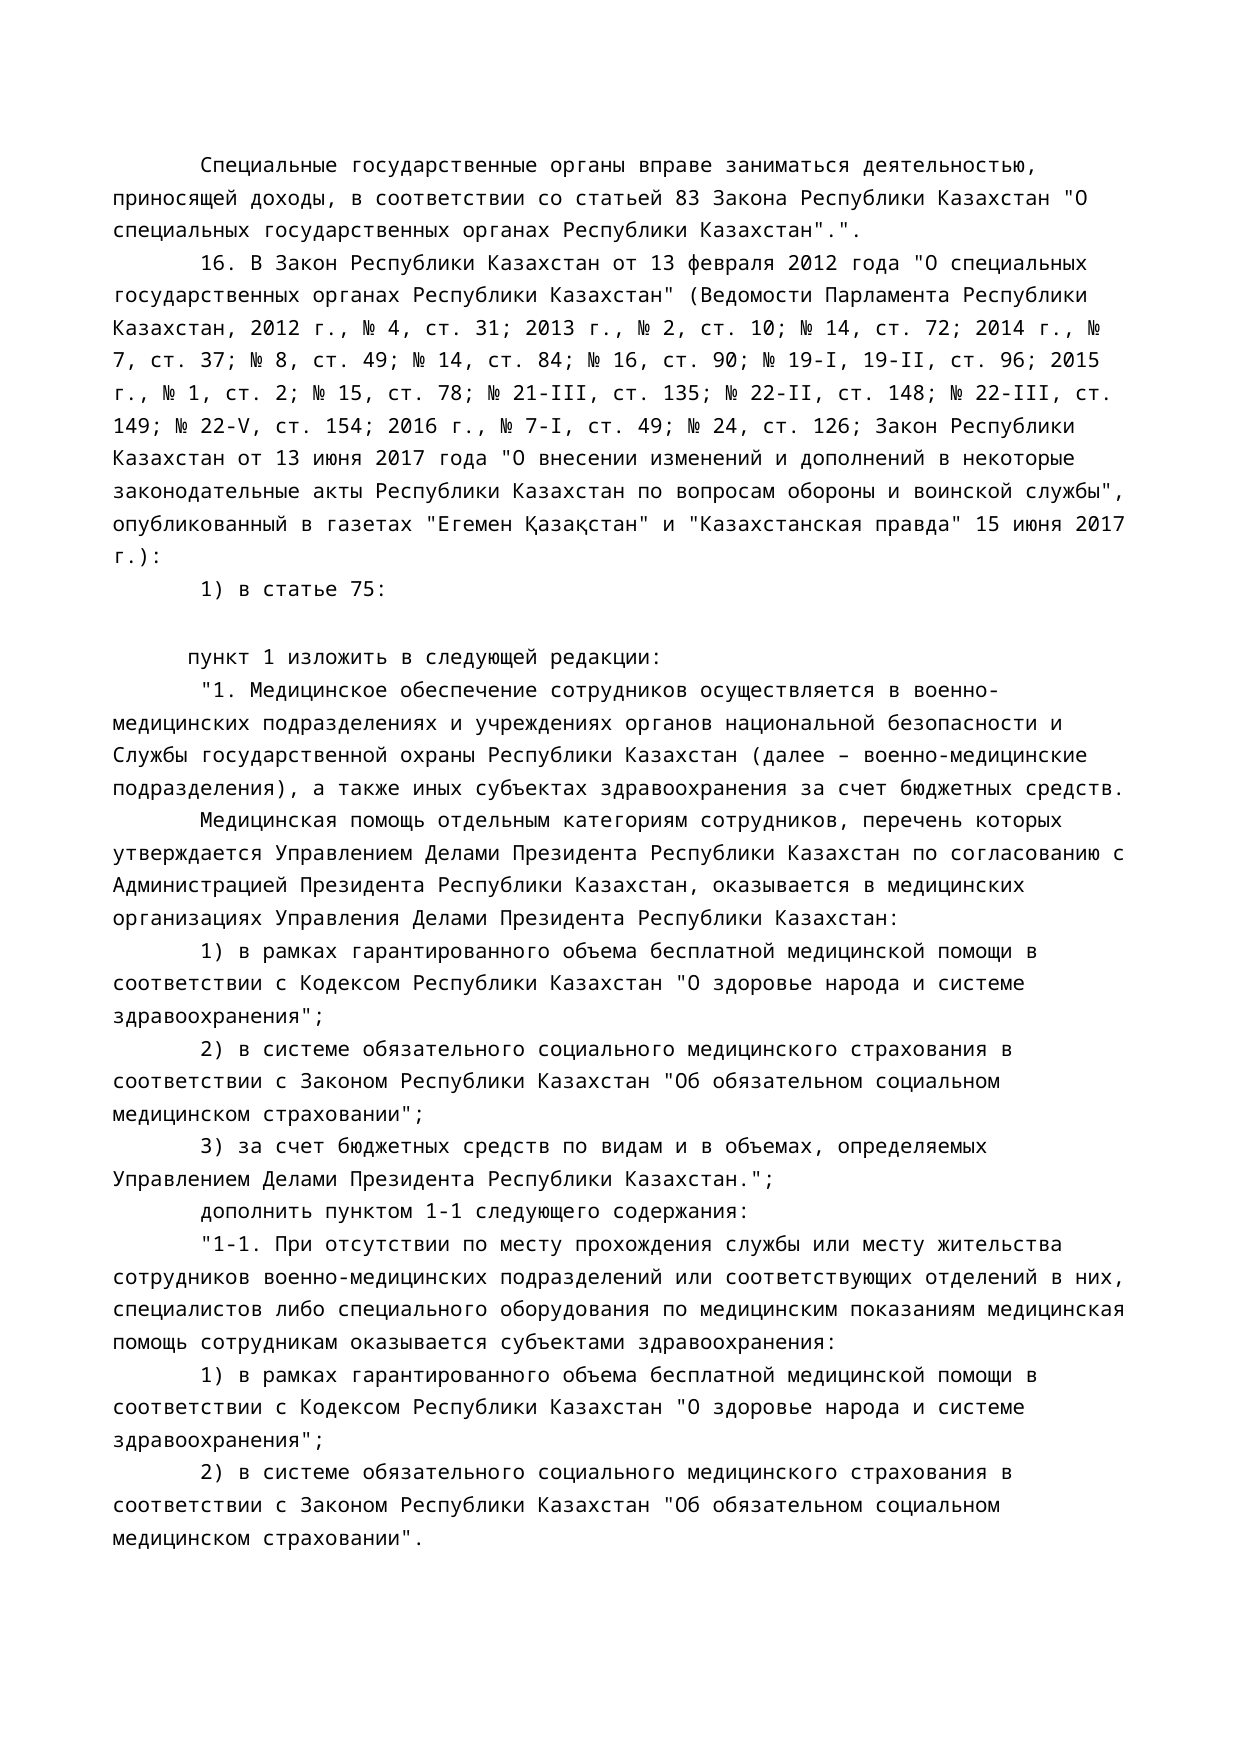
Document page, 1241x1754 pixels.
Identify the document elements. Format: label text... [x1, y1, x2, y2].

text 1) в рамках гарантированного объема бесплатной медицинской помощи в соответствии с Кодексом Республики Казахстан "О здоровье народа и системе здравоохранения"; [112, 1360, 1128, 1453]
text 2) в системе обязательного социального медицинского страхования в соответствии с Законом Республики Казахстан "Об обязательном социальном медицинском страховании"; [112, 1034, 1128, 1127]
text Специальные государственные органы вправе заниматься деятельностью, приносящей доходы, в соответствии со статьей 83 Закона Республики Казахстан "О специальных государственных органах Республики Казахстан".". [112, 150, 1128, 244]
text 16. В Закон Республики Казахстан от 13 февраля 2012 года "О специальных государственных органах Республики Казахстан" (Ведомости Парламента Республики Казахстан, 2012 г., № 4, ст. 31; 2013 г., № 2, ст. 10; № 14, ст. 72; 2014 г., № 7, ст. 37; № 8, ст. 49; № 14, ст. 84; № 16, ст. 90; № 19-I, 19-II, ст. 96; 2015 г., № 1, ст. 2; № 15, ст. 78; № 21-III, cт. 135; № 22-ІІ, ст. 148; № 22-III, cт. 149; № 22-V, cт. 154; 2016 г., № 7-I, cт. 49; № 24, ст. 126; Закон Республики Казахстан от 13 июня 2017 года "О внесении изменений и дополнений в некоторые законодательные акты Республики Казахстан по вопросам обороны и воинской службы", опубликованный в газетах "Егемен Қазақстан" и "Казахстанская правда" 15 июня 2017 г.): [112, 248, 1128, 570]
text 2) в системе обязательного социального медицинского страхования в соответствии с Законом Республики Казахстан "Об обязательном социальном медицинском страховании". [112, 1457, 1128, 1551]
text Медицинская помощь отдельным категориям сотрудников, перечень которых утверждается Управлением Делами Президента Республики Казахстан по согласованию с Администрацией Президента Республики Казахстан, оказывается в медицинских организациях Управления Делами Президента Республики Казахстан: [112, 805, 1128, 932]
text пункт 1 изложить в следующей редакции: [112, 642, 1128, 671]
text "1. Медицинское обеспечение сотрудников осуществляется в военно-медицинских подразделениях и учреждениях органов национальной безопасности и Службы государственной охраны Республики Казахстан (далее – военно-медицинские подразделения), а также иных субъектах здравоохранения за счет бюджетных средств. [112, 675, 1128, 801]
text дополнить пунктом 1-1 следующего содержания: [112, 1197, 1128, 1225]
text 3) за счет бюджетных средств по видам и в объемах, определяемых Управлением Делами Президента Республики Казахстан."; [112, 1131, 1128, 1192]
text 1) в рамках гарантированного объема бесплатной медицинской помощи в соответствии с Кодексом Республики Казахстан "О здоровье народа и системе здравоохранения"; [112, 936, 1128, 1029]
text 1) в статье 75: [112, 574, 1128, 602]
text "1-1. При отсутствии по месту прохождения службы или месту жительства сотрудников военно-медицинских подразделений или соответствующих отделений в них, специалистов либо специального оборудования по медицинским показаниям медицинская помощь сотрудникам оказывается субъектами здравоохранения: [112, 1229, 1128, 1356]
